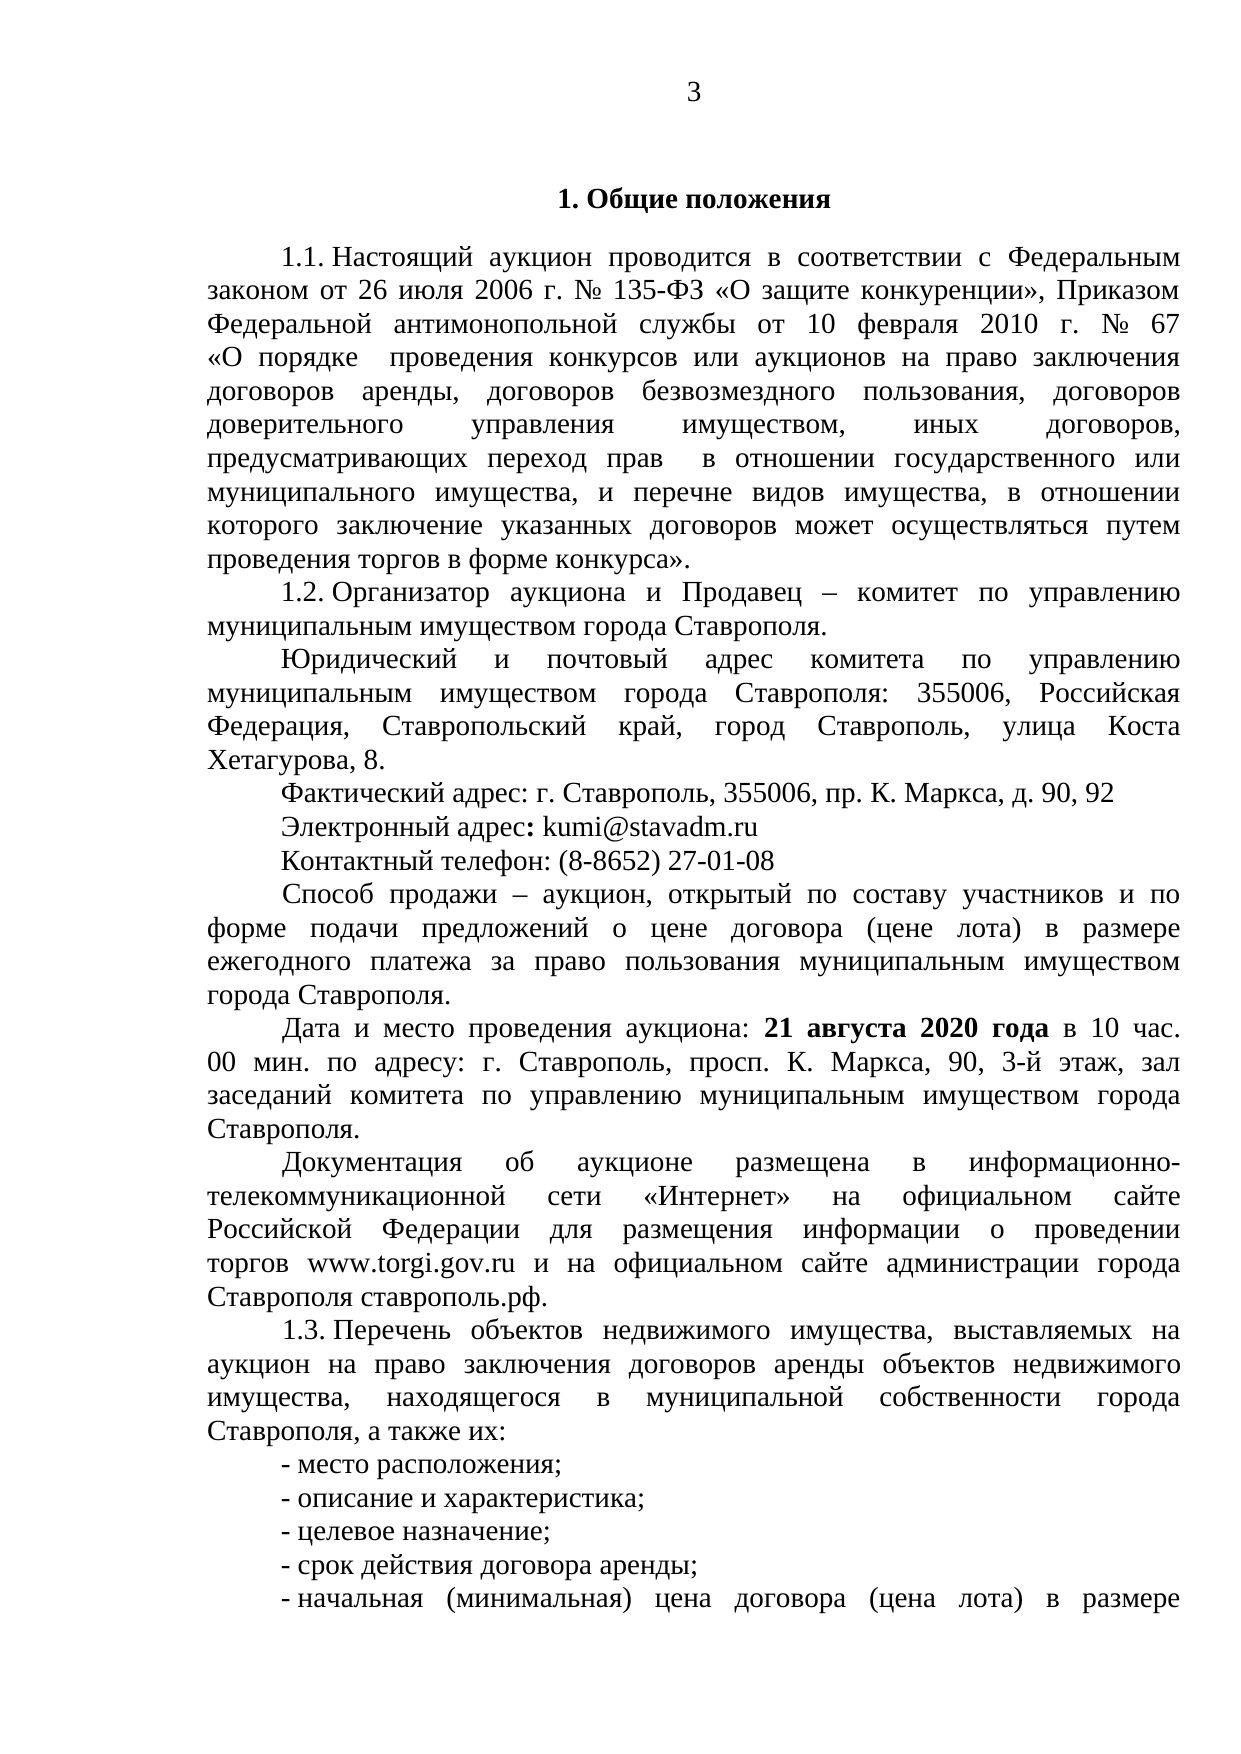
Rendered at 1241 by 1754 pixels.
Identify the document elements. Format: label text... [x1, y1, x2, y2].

text - целевое назначение; [207, 1513, 1181, 1547]
text Фактический адрес: г. Ставрополь, 355006, пр. К. Маркса, д. 90, 92 [207, 776, 1181, 809]
text Электронный адрес: kumi@stavadm.ru [207, 809, 1187, 843]
text Юридический и почтовый адрес комитета по управлению муниципальным имуществом города Ставрополя: 355006, Российская Федерация, Ставропольский край, город Ставрополь, улица Коста Хетагурова, 8. [207, 641, 1181, 776]
text 1.1. Настоящий аукцион проводится в соответствии с Федеральным законом от 26 июля 2006 г. № 135-ФЗ «О защите конкуренции», Приказом Федеральной антимонопольной службы от 10 февраля 2010 г. № 67 «О порядке проведения конкурсов или аукционов на право заключения договоров аренды, договоров безвозмездного пользования, договоров доверительного управления имуществом, иных договоров, предусматривающих переход прав в отношении государственного или муниципального имущества, и перечне видов имущества, в отношении которого заключение указанных договоров может осуществляться путем проведения торгов в форме конкурса». [207, 239, 1181, 574]
text Способ продажи – аукцион, открытый по составу участников и по форме подачи предложений о цене договора (цене лота) в размере ежегодного платежа за право пользования муниципальным имуществом города Ставрополя. [207, 876, 1181, 1010]
text Дата и место проведения аукциона: 21 августа 2020 года в 10 час. 00 мин. по адресу: г. Ставрополь, просп. К. Маркса, 90, 3-й этаж, зал заседаний комитета по управлению муниципальным имуществом города Ставрополя. [207, 1010, 1181, 1144]
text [207, 1581, 1181, 1614]
text 1.2. Организатор аукциона и Продавец – комитет по управлению муниципальным имуществом города Ставрополя. [207, 574, 1181, 641]
text Контактный телефон: (8-8652) 27-01-08 [207, 843, 1187, 876]
text 1. Общие положения [207, 181, 1181, 215]
text 1.3. Перечень объектов недвижимого имущества, выставляемых на аукцион на право заключения договоров аренды объектов недвижимого имущества, находящегося в муниципальной собственности города Ставрополя, а также их: [207, 1312, 1181, 1446]
text - место расположения; [207, 1446, 1181, 1480]
text Документация об аукционе размещена в информационно-телекоммуникационной сети «Интернет» на официальном сайте Российской Федерации для размещения информации о проведении торгов www.torgi.gov.ru и на официальном сайте администрации города Ставрополя ставрополь.рф. [207, 1144, 1181, 1312]
text - срок действия договора аренды; [207, 1547, 1181, 1581]
text - описание и характеристика; [207, 1480, 1181, 1513]
